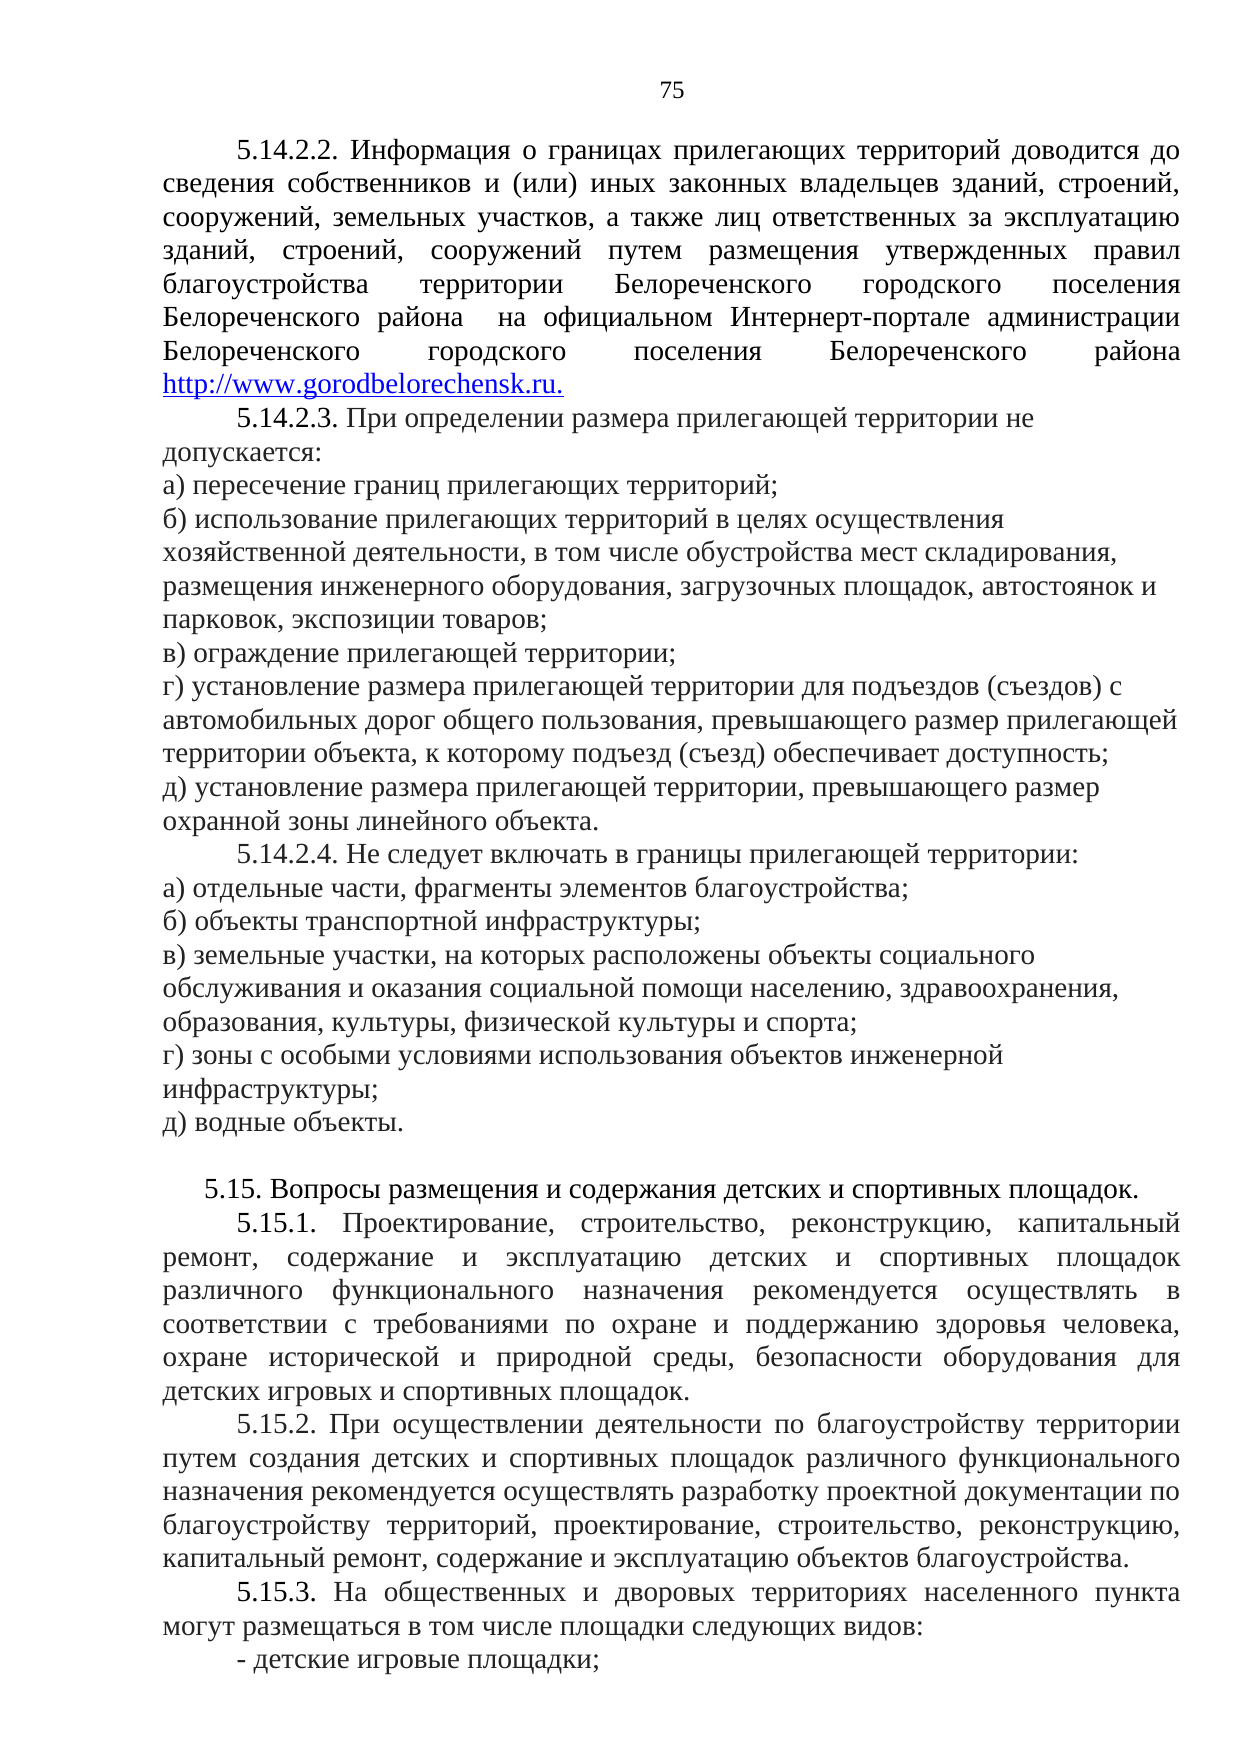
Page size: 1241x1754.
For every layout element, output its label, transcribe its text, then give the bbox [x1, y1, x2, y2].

text 5.14.2.4. Не следует включать в границы прилегающей территории: [162, 836, 1181, 870]
text 5.15.1. Проектирование, строительство, реконструкцию, капитальный ремонт, содержание и эксплуатацию детских и спортивных площадок различного функционального назначения рекомендуется осуществлять в соответствии с требованиями по охране и поддержанию здоровья человека, охране исторической и природной среды, безопасности оборудования для детских игровых и спортивных площадок. [162, 1205, 1181, 1406]
text 5.15. Вопросы размещения и содержания детских и спортивных площадок. [162, 1172, 1181, 1205]
text в) ограждение прилегающей территории; [162, 635, 1181, 668]
text в) земельные участки, на которых расположены объекты социального обслуживания и оказания социальной помощи населению, здравоохранения, образования, культуры, физической культуры и спорта; [162, 937, 1181, 1037]
text г) зоны с особыми условиями использования объектов инженерной инфраструктуры; [162, 1037, 1181, 1104]
text - детские игровые площадки; [162, 1641, 1181, 1675]
text б) объекты транспортной инфраструктуры; [162, 903, 1181, 937]
text б) использование прилегающих территорий в целях осуществления хозяйственной деятельности, в том числе обустройства мест складирования, размещения инженерного оборудования, загрузочных площадок, автостоянок и парковок, экспозиции товаров; [162, 501, 1181, 635]
text а) отдельные части, фрагменты элементов благоустройства; [162, 870, 1181, 903]
text 5.15.2. При осуществлении деятельности по благоустройству территории путем создания детских и спортивных площадок различного функционального назначения рекомендуется осуществлять разработку проектной документации по благоустройству территорий, проектирование, строительство, реконструкцию, капитальный ремонт, содержание и эксплуатацию объектов благоустройства. [162, 1406, 1181, 1574]
text 5.15.3. На общественных и дворовых территориях населенного пункта могут размещаться в том числе площадки следующих видов: [162, 1574, 1181, 1641]
text д) установление размера прилегающей территории, превышающего размер охранной зоны линейного объекта. [162, 769, 1181, 836]
text д) водные объекты. [162, 1104, 1181, 1138]
text 5.14.2.3. При определении размера прилегающей территории не допускается: [162, 400, 1181, 467]
text а) пересечение границ прилегающих территорий; [162, 467, 1181, 501]
text г) установление размера прилегающей территории для подъездов (съездов) с автомобильных дорог общего пользования, превышающего размер прилегающей территории объекта, к которому подъезд (съезд) обеспечивает доступность; [162, 668, 1181, 769]
text 5.14.2.2. Информация о границах прилегающих территорий доводится до сведения собственников и (или) иных законных владельцев зданий, строений, сооружений, земельных участков, а также лиц ответственных за эксплуатацию зданий, строений, сооружений путем размещения утвержденных правил благоустройства территории Белореченского городского поселения Белореченского района на официальном Интернерт-портале администрации Белореченского городского поселения Белореченского района http://www.gorodbelorechensk.ru. [162, 132, 1181, 400]
